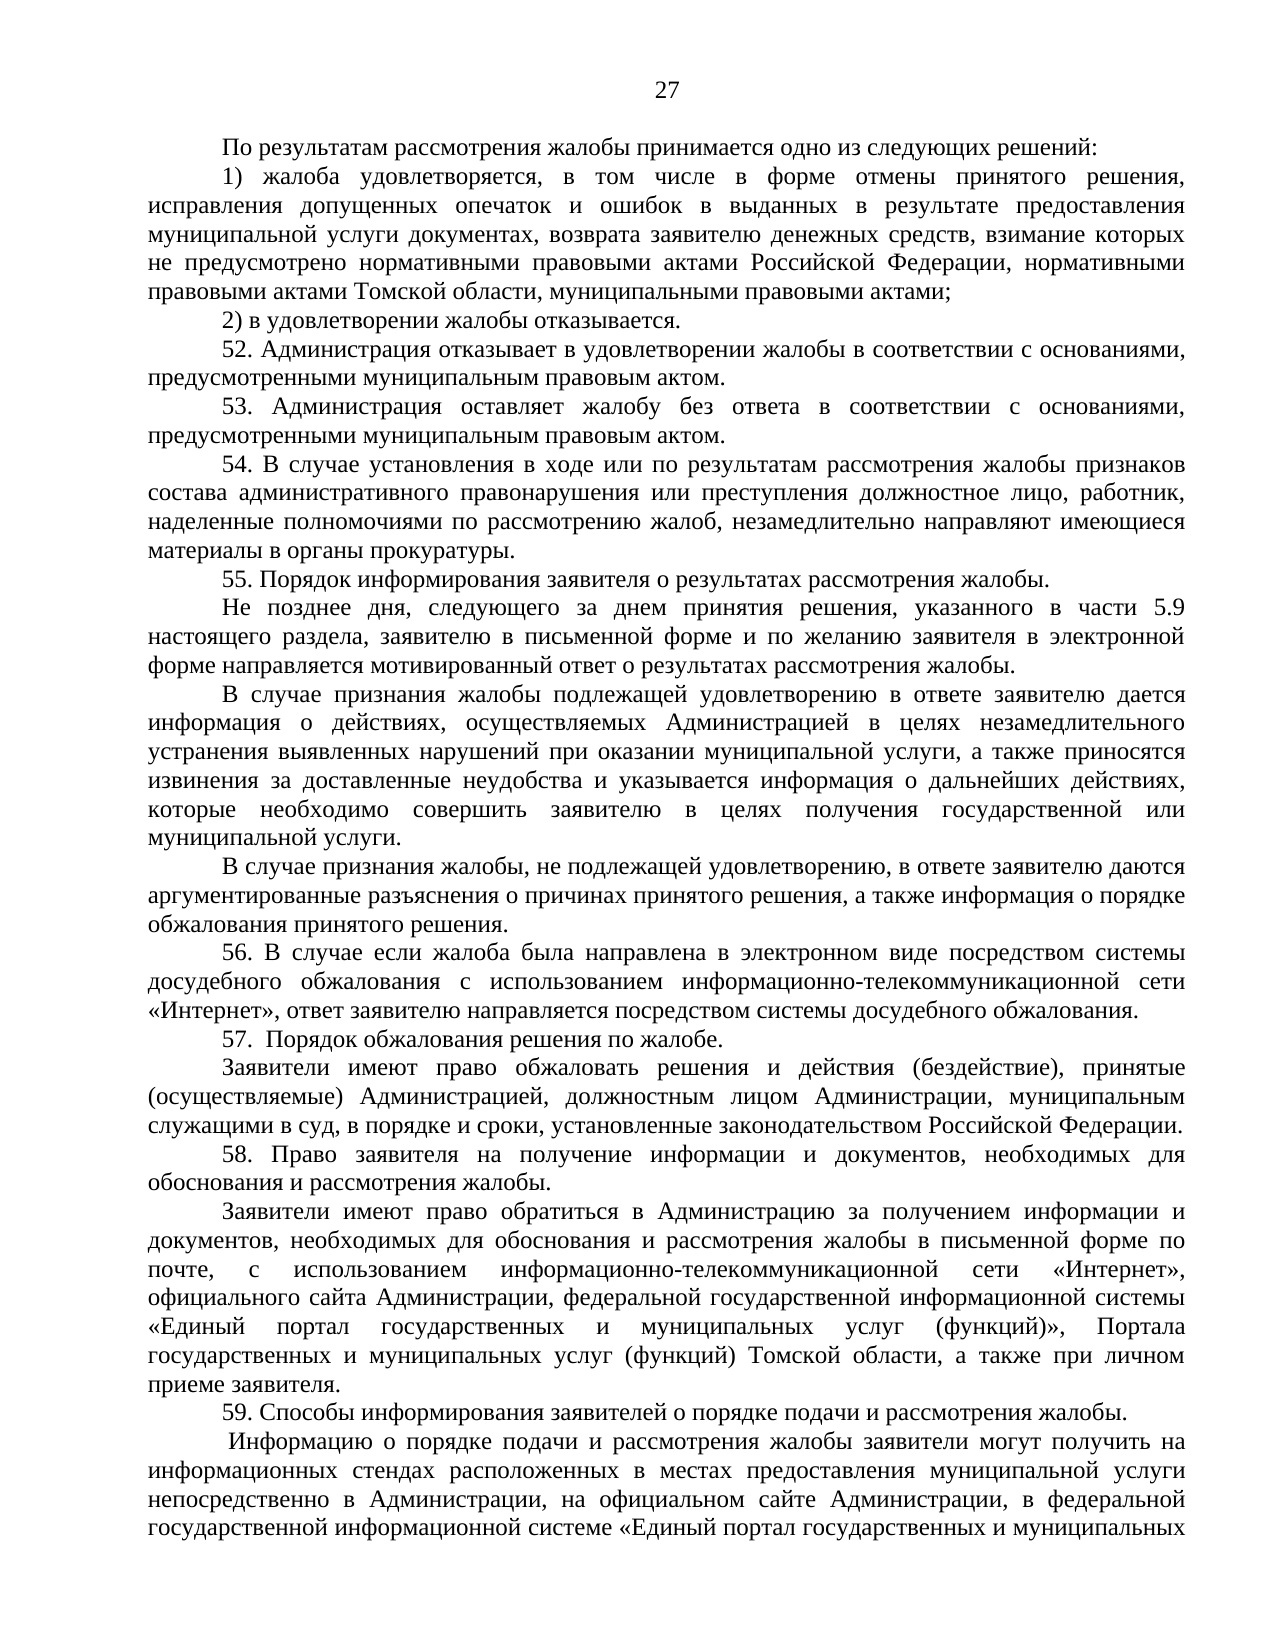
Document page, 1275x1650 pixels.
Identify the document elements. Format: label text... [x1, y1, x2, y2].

text Заявители имеют право обратиться в Администрацию за получением информации и документов, необходимых для обоснования и рассмотрения жалобы в письменной форме по почте, с использованием информационно-телекоммуникационной сети «Интернет», официального сайта Администрации, федеральной государственной информационной системы «Единый портал государственных и муниципальных услуг (функций)», Портала государственных и муниципальных услуг (функций) Томской области, а также при личном приеме заявителя. [148, 1196, 1186, 1397]
text По результатам рассмотрения жалобы принимается одно из следующих решений: [148, 132, 1186, 161]
text 1) жалоба удовлетворяется, в том числе в форме отмены принятого решения, исправления допущенных опечаток и ошибок в выданных в результате предоставления муниципальной услуги документах, возврата заявителю денежных средств, взимание которых не предусмотрено нормативными правовыми актами Российской Федерации, нормативными правовыми актами Томской области, муниципальными правовыми актами; [148, 161, 1186, 305]
text 58. Право заявителя на получение информации и документов, необходимых для обоснования и рассмотрения жалобы. [148, 1139, 1186, 1196]
text 53. Администрация оставляет жалобу без ответа в соответствии с основаниями, предусмотренными муниципальным правовым актом. [148, 391, 1186, 449]
text В случае признания жалобы, не подлежащей удовлетворению, в ответе заявителю даются аргументированные разъяснения о причинах принятого решения, а также информация о порядке обжалования принятого решения. [148, 851, 1186, 937]
text 55. Порядок информирования заявителя о результатах рассмотрения жалобы. [148, 564, 1186, 592]
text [148, 1426, 1186, 1541]
text Не позднее дня, следующего за днем принятия решения, указанного в части 5.9 настоящего раздела, заявителю в письменной форме и по желанию заявителя в электронной форме направляется мотивированный ответ о результатах рассмотрения жалобы. [148, 592, 1186, 679]
text В случае признания жалобы подлежащей удовлетворению в ответе заявителю дается информация о действиях, осуществляемых Администрацией в целях незамедлительного устранения выявленных нарушений при оказании муниципальной услуги, а также приносятся извинения за доставленные неудобства и указывается информация о дальнейших действиях, которые необходимо совершить заявителю в целях получения государственной или муниципальной услуги. [148, 679, 1186, 851]
text Заявители имеют право обжаловать решения и действия (бездействие), принятые (осуществляемые) Администрацией, должностным лицом Администрации, муниципальным служащими в суд, в порядке и сроки, установленные законодательством Российской Федерации. [148, 1052, 1186, 1139]
text 59. Способы информирования заявителей о порядке подачи и рассмотрения жалобы. [148, 1397, 1186, 1426]
text 2) в удовлетворении жалобы отказывается. [148, 305, 1186, 334]
text 54. В случае установления в ходе или по результатам рассмотрения жалобы признаков состава административного правонарушения или преступления должностное лицо, работник, наделенные полномочиями по рассмотрению жалоб, незамедлительно направляют имеющиеся материалы в органы прокуратуры. [148, 449, 1186, 564]
text 56. В случае если жалоба была направлена в электронном виде посредством системы досудебного обжалования с использованием информационно-телекоммуникационной сети «Интернет», ответ заявителю направляется посредством системы досудебного обжалования. [148, 937, 1186, 1024]
text 52. Администрация отказывает в удовлетворении жалобы в соответствии с основаниями, предусмотренными муниципальным правовым актом. [148, 334, 1186, 391]
text 57. Порядок обжалования решения по жалобе. [148, 1024, 1186, 1052]
